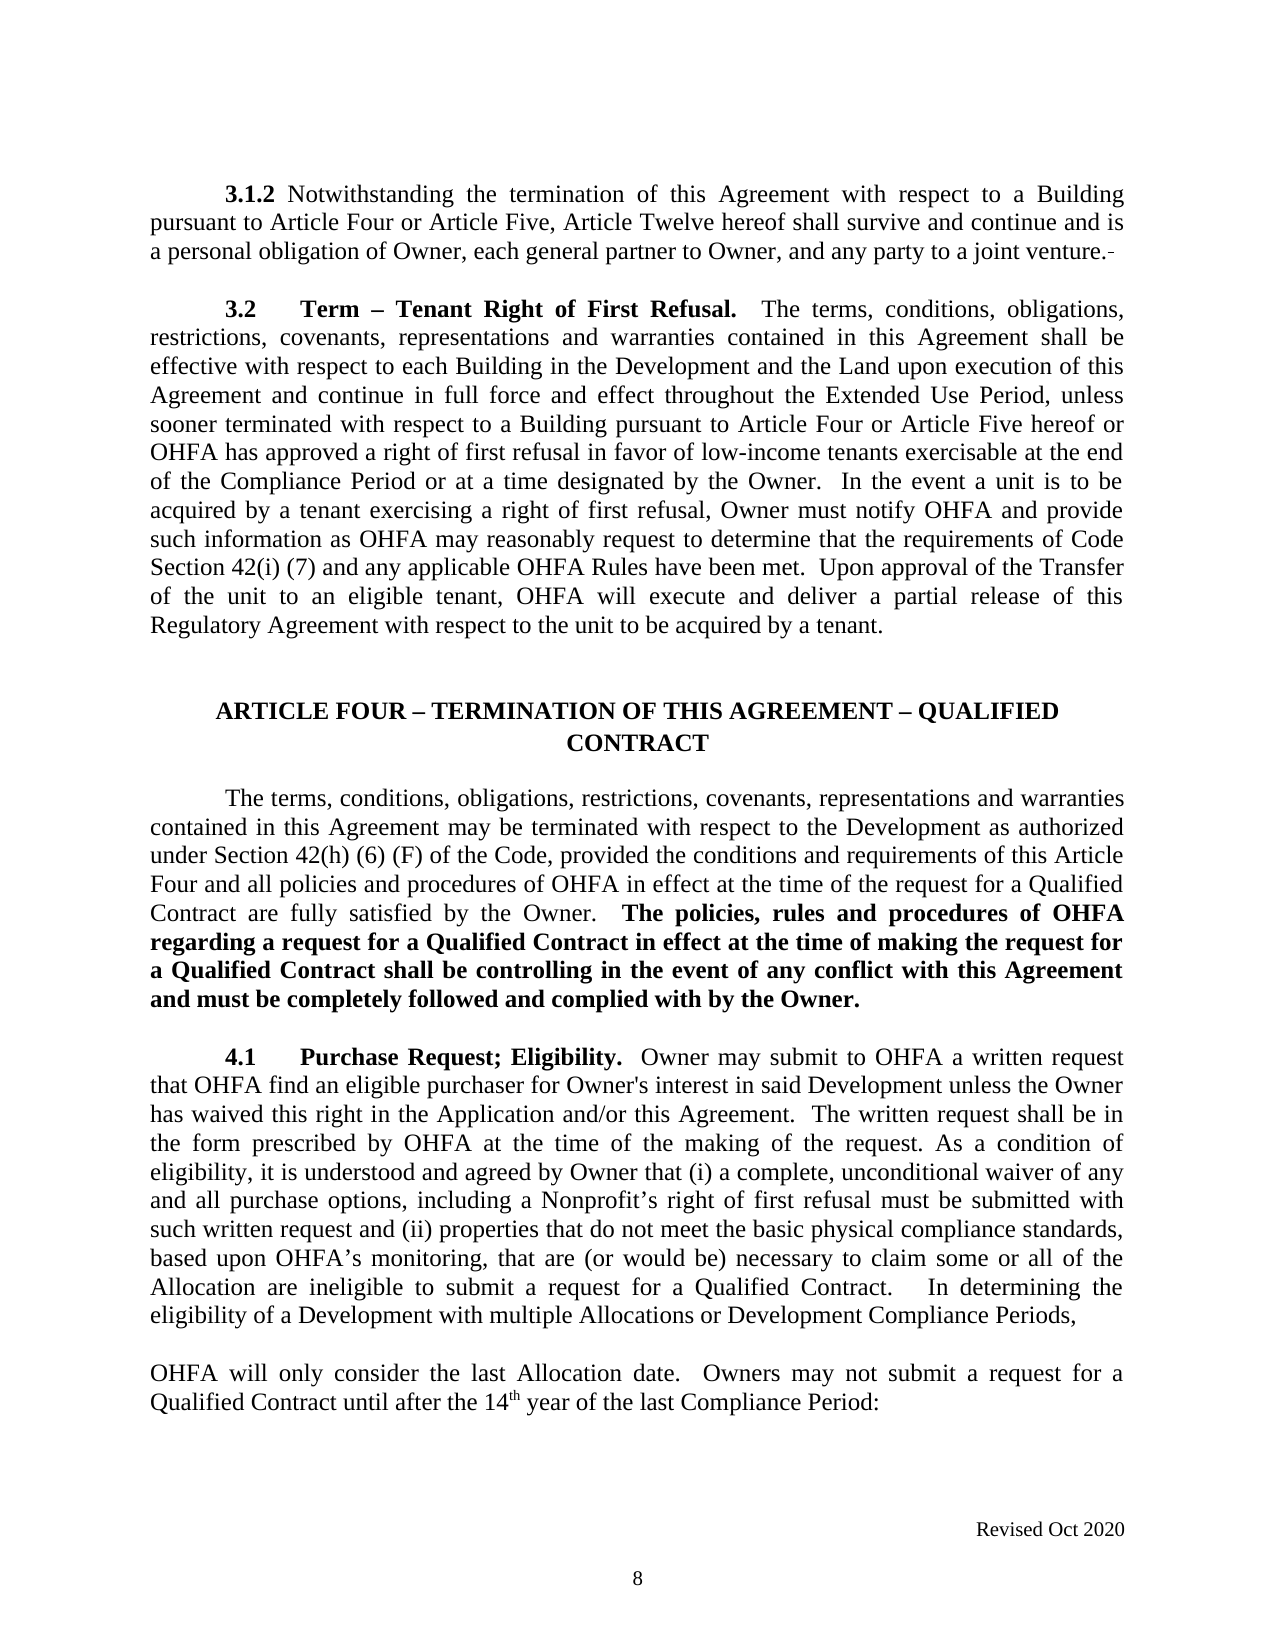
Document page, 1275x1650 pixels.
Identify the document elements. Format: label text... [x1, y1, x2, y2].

text 3.1.2 Notwithstanding the termination of this Agreement with respect to a Building pursuant to Article Four or Article Five, Article Twelve hereof shall survive and continue and is a personal obligation of Owner, each general partner to Owner, and any party to a joint venture. [150, 179, 1125, 265]
subtitle ARTICLE FOUR – TERMINATION OF THIS AGREEMENT – QUALIFIED CONTRACT [150, 696, 1125, 759]
text OHFA will only consider the last Allocation date. Owners may not submit a request for a Qualified Contract until after the 14th year of the last Compliance Period: [150, 1358, 1125, 1416]
text 4.1 Purchase Request; Eligibility. Owner may submit to OHFA a written request that OHFA find an eligible purchaser for Owner's interest in said Development unless the Owner has waived this right in the Application and/or this Agreement. The written request shall be in the form prescribed by OHFA at the time of the making of the request. As a condition of eligibility, it is understood and agreed by Owner that (i) a complete, unconditional waiver of any and all purchase options, including a Nonprofit’s right of first refusal must be submitted with such written request and (ii) properties that do not meet the basic physical compliance standards, based upon OHFA’s monitoring, that are (or would be) necessary to claim some or all of the Allocation are ineligible to submit a request for a Qualified Contract. In determining the eligibility of a Development with multiple Allocations or Development Compliance Periods, [150, 1042, 1125, 1329]
text The terms, conditions, obligations, restrictions, covenants, representations and warranties contained in this Agreement may be terminated with respect to the Development as authorized under Section 42(h) (6) (F) of the Code, provided the conditions and requirements of this Article Four and all policies and procedures of OHFA in effect at the time of the request for a Qualified Contract are fully satisfied by the Owner. The policies, rules and procedures of OHFA regarding a request for a Qualified Contract in effect at the time of making the request for a Qualified Contract shall be controlling in the event of any conflict with this Agreement and must be completely followed and complied with by the Owner. [150, 783, 1125, 1013]
text 3.2 Term – Tenant Right of First Refusal. The terms, conditions, obligations, restrictions, covenants, representations and warranties contained in this Agreement shall be effective with respect to each Building in the Development and the Land upon execution of this Agreement and continue in full force and effect throughout the Extended Use Period, unless sooner terminated with respect to a Building pursuant to Article Four or Article Five hereof or OHFA has approved a right of first refusal in favor of low-income tenants exercisable at the end of the Compliance Period or at a time designated by the Owner. In the event a unit is to be acquired by a tenant exercising a right of first refusal, Owner must notify OHFA and provide such information as OHFA may reasonably request to determine that the requirements of Code Section 42(i) (7) and any applicable OHFA Rules have been met. Upon approval of the Transfer of the unit to an eligible tenant, OHFA will execute and deliver a partial release of this Regulatory Agreement with respect to the unit to be acquired by a tenant. [150, 294, 1125, 639]
